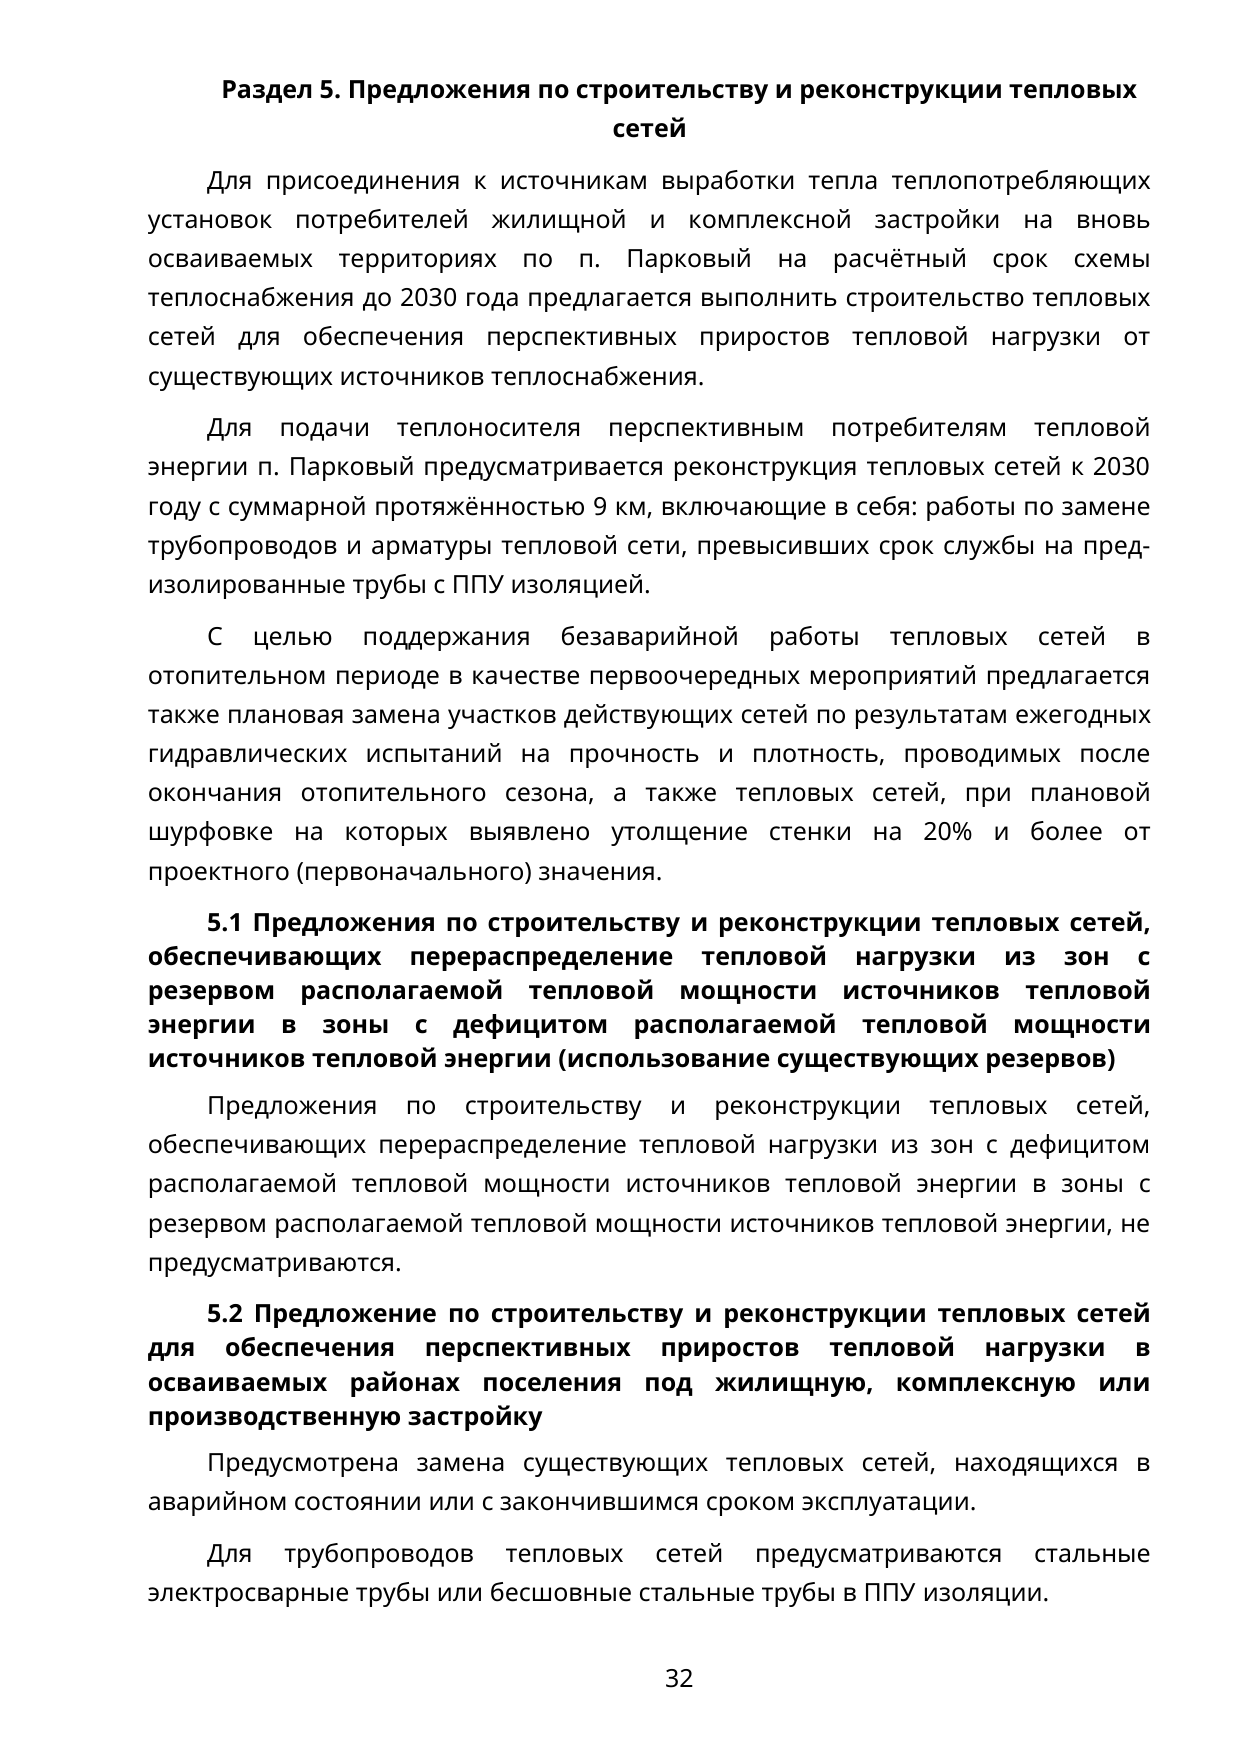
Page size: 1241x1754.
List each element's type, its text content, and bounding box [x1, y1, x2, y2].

text Предложения по строительству и реконструкции тепловых сетей, обеспечивающих перераспределение тепловой нагрузки из зон с дефицитом располагаемой тепловой мощности источников тепловой энергии в зоны с резервом располагаемой тепловой мощности источников тепловой энергии, не предусматриваются. [148, 1088, 1152, 1278]
text Предусмотрена замена существующих тепловых сетей, находящихся в аварийном состоянии или с закончившимся сроком эксплуатации. [148, 1445, 1152, 1518]
text Для присоединения к источникам выработки тепла теплопотребляющих установок потребителей жилищной и комплексной застройки на вновь осваиваемых территориях по п. Парковый на расчётный срок схемы теплоснабжения до 2030 года предлагается выполнить строительство тепловых сетей для обеспечения перспективных приростов тепловой нагрузки от существующих источников теплоснабжения. [148, 162, 1152, 392]
subtitle 5.1 Предложения по строительству и реконструкции тепловых сетей, обеспечивающих перераспределение тепловой нагрузки из зон с резервом располагаемой тепловой мощности источников тепловой энергии в зоны с дефицитом располагаемой тепловой мощности источников тепловой энергии (использование существующих резервов) [148, 905, 1152, 1075]
subtitle 5.2 Предложение по строительству и реконструкции тепловых сетей для обеспечения перспективных приростов тепловой нагрузки в осваиваемых районах поселения под жилищную, комплексную или производственную застройку [148, 1296, 1152, 1432]
text Для трубопроводов тепловых сетей предусматриваются стальные электросварные трубы или бесшовные стальные трубы в ППУ изоляции. [148, 1536, 1152, 1609]
text С целью поддержания безаварийной работы тепловых сетей в отопительном периоде в качестве первоочередных мероприятий предлагается также плановая замена участков действующих сетей по результатам ежегодных гидравлических испытаний на прочность и плотность, проводимых после окончания отопительного сезона, а также тепловых сетей, при плановой шурфовке на которых выявлено утолщение стенки на 20% и более от проектного (первоначального) значения. [148, 618, 1152, 887]
subtitle Раздел 5. Предложения по строительству и реконструкции тепловых сетей [148, 72, 1152, 145]
text Для подачи теплоносителя перспективным потребителям тепловой энергии п. Парковый предусматривается реконструкция тепловых сетей к 2030 году с суммарной протяжённостью 9 км, включающие в себя: работы по замене трубопроводов и арматуры тепловой сети, превысивших срок службы на пред-изолированные трубы с ППУ изоляцией. [148, 410, 1152, 601]
